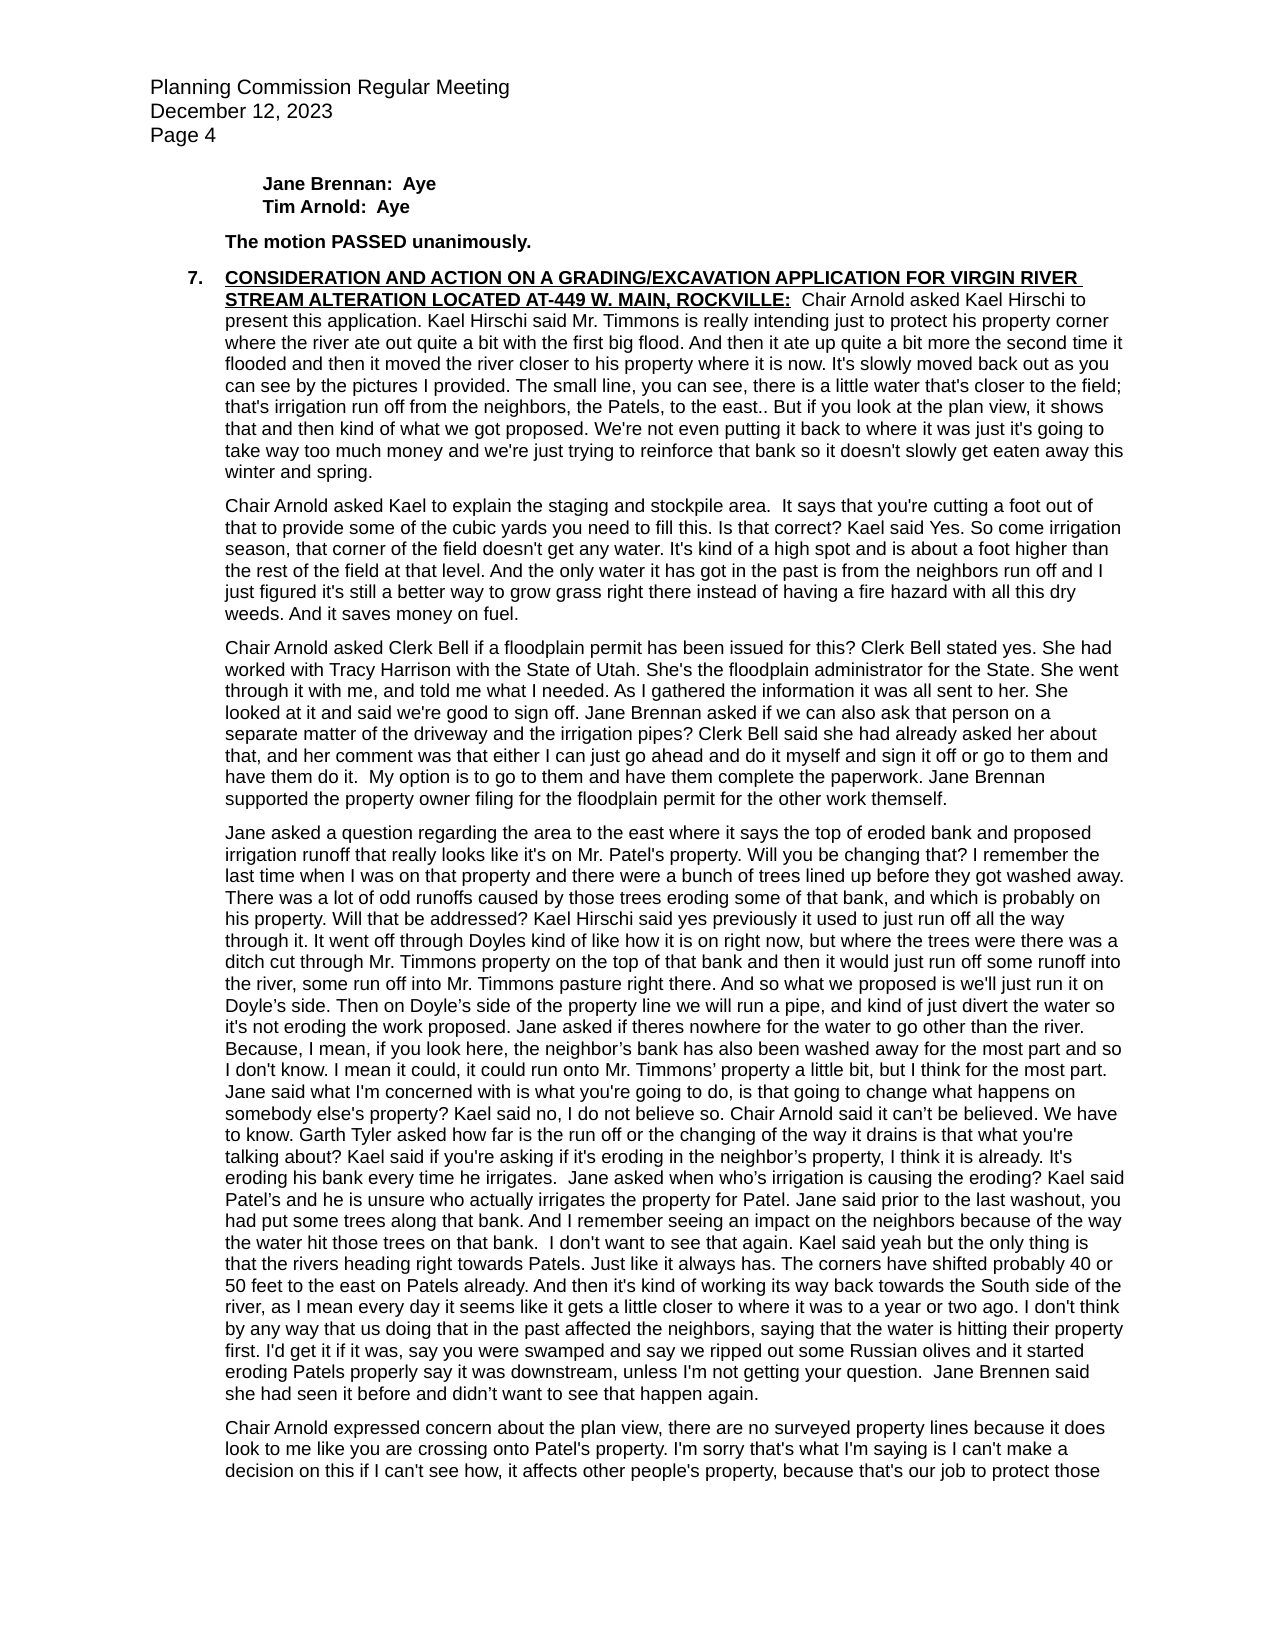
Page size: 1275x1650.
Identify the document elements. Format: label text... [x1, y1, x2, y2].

text Jane asked a question regarding the area to the east where it says the top of eroded bank and proposed irrigation runoff that really looks like it's on Mr. Patel's property. Will you be changing that? I remember the last time when I was on that property and there were a bunch of trees lined up before they got washed away. There was a lot of odd runoffs caused by those trees eroding some of that bank, and which is probably on his property. Will that be addressed? Kael Hirschi said yes previously it used to just run off all the way through it. It went off through Doyles kind of like how it is on right now, but where the trees were there was a ditch cut through Mr. Timmons property on the top of that bank and then it would just run off some runoff into the river, some run off into Mr. Timmons pasture right there. And so what we proposed is we'll just run it on Doyle’s side. Then on Doyle’s side of the property line we will run a pipe, and kind of just divert the water so it's not eroding the work proposed. Jane asked if theres nowhere for the water to go other than the river. Because, I mean, if you look here, the neighbor’s bank has also been washed away for the most part and so I don't know. I mean it could, it could run onto Mr. Timmons’ property a little bit, but I think for the most part. Jane said what I'm concerned with is what you're going to do, is that going to change what happens on somebody else's property? Kael said no, I do not believe so. Chair Arnold said it can’t be believed. We have to know. Garth Tyler asked how far is the run off or the changing of the way it drains is that what you're talking about? Kael said if you're asking if it's eroding in the neighbor’s property, I think it is already. It's eroding his bank every time he irrigates. Jane asked when who’s irrigation is causing the eroding? Kael said Patel’s and he is unsure who actually irrigates the property for Patel. Jane said prior to the last washout, you had put some trees along that bank. And I remember seeing an impact on the neighbors because of the way the water hit those trees on that bank. I don't want to see that again. Kael said yeah but the only thing is that the rivers heading right towards Patels. Just like it always has. The corners have shifted probably 40 or 50 feet to the east on Patels already. And then it's kind of working its way back towards the South side of the river, as I mean every day it seems like it gets a little closer to where it was to a year or two ago. I don't think by any way that us doing that in the past affected the neighbors, saying that the water is hitting their property first. I'd get it if it was, say you were swamped and say we ripped out some Russian olives and it started eroding Patels properly say it was downstream, unless I'm not getting your question. Jane Brennen said she had seen it before and didn’t want to see that happen again. [225, 822, 1125, 1404]
text Chair Arnold asked Clerk Bell if a floodplain permit has been issued for this? Clerk Bell stated yes. She had worked with Tracy Harrison with the State of Utah. She's the floodplain administrator for the State. She went through it with me, and told me what I needed. As I gathered the information it was all sent to her. She looked at it and said we're good to sign off. Jane Brennan asked if we can also ask that person on a separate matter of the driveway and the irrigation pipes? Clerk Bell said she had already asked her about that, and her comment was that either I can just go ahead and do it myself and sign it off or go to them and have them do it. My option is to go to them and have them complete the paperwork. Jane Brennan supported the property owner filing for the floodplain permit for the other work themself. [225, 637, 1125, 809]
text The motion PASSED unanimously. [225, 231, 1125, 253]
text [225, 1417, 1125, 1481]
text Chair Arnold asked Kael to explain the staging and stockpile area. It says that you're cutting a foot out of that to provide some of the cubic yards you need to fill this. Is that correct? Kael said Yes. So come irrigation season, that corner of the field doesn't get any water. It's kind of a high spot and is about a foot higher than the rest of the field at that level. And the only water it has got in the past is from the neighbors run off and I just figured it's still a better way to grow grass right there instead of having a fire hazard with all this dry weeds. And it saves money on fuel. [225, 495, 1125, 624]
list CONSIDERATION AND ACTION ON A GRADING/EXCAVATION APPLICATION FOR VIRGIN RIVER STREAM ALTERATION LOCATED AT-449 W. MAIN, ROCKVILLE: Chair Arnold asked Kael Hirschi to present this application. Kael Hirschi said Mr. Timmons is really intending just to protect his property corner where the river ate out quite a bit with the first big flood. And then it ate up quite a bit more the second time it flooded and then it moved the river closer to his property where it is now. It's slowly moved back out as you can see by the pictures I provided. The small line, you can see, there is a little water that's closer to the field; that's irrigation run off from the neighbors, the Patels, to the east.. But if you look at the plan view, it shows that and then kind of what we got proposed. We're not even putting it back to where it was just it's going to take way too much money and we're just trying to reinforce that bank so it doesn't slowly get eaten away this winter and spring. [187, 267, 1125, 483]
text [262, 172, 1125, 217]
